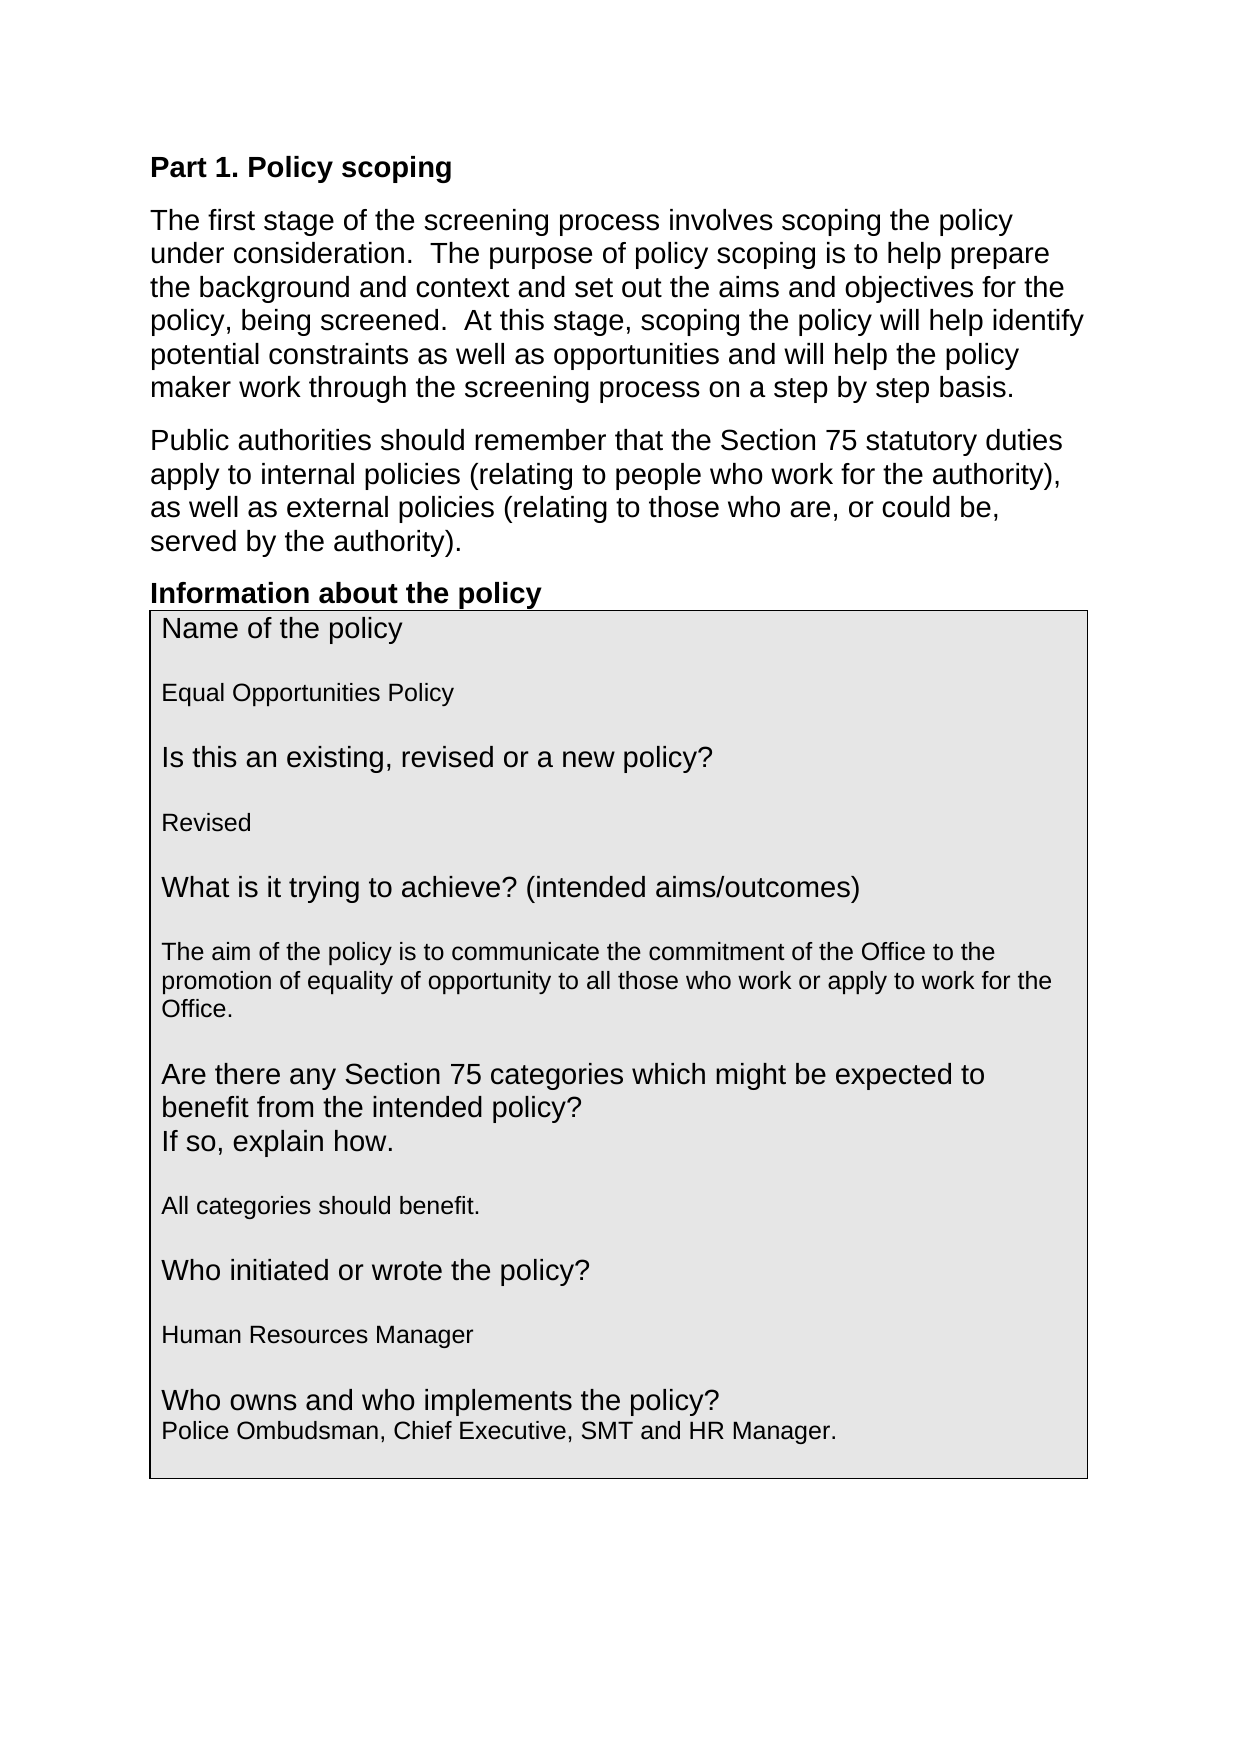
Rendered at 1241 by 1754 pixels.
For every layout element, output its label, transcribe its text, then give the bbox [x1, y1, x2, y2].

table_header Name of the policy Equal Opportunities Policy Is this an existing, revised or a new policy? Revised What is it trying to achieve? (intended aims/outcomes) The aim of the policy is to communicate the commitment of the Office to the promotion of equality of opportunity to all those who work or apply to work for the Office. Are there any categories which might be expected to benefit from the intended policy? If so, explain how. All categories should benefit. Who initiated or wrote the policy? Human Resources Manager Who owns and who implements the policy? Police Ombudsman, Chief Executive, SMT and HR Manager. [151, 611, 1087, 1478]
text Public authorities should remember that the statutory duties apply to internal policies (relating to people who work for the authority), as well as external policies (relating to those who are, or could be, served by the authority). [150, 423, 1090, 557]
text Information about the policy [150, 576, 1090, 610]
text Part 1. Policy scoping [150, 150, 1090, 183]
text The first stage of the screening process involves scoping the policy under consideration. The purpose of policy scoping is to help prepare the background and context and set out the aims and objectives for the policy, being screened. At this stage, scoping the policy will help identify potential constraints as well as opportunities and will help the policy maker work through the screening process on a step by step basis. [150, 203, 1090, 404]
